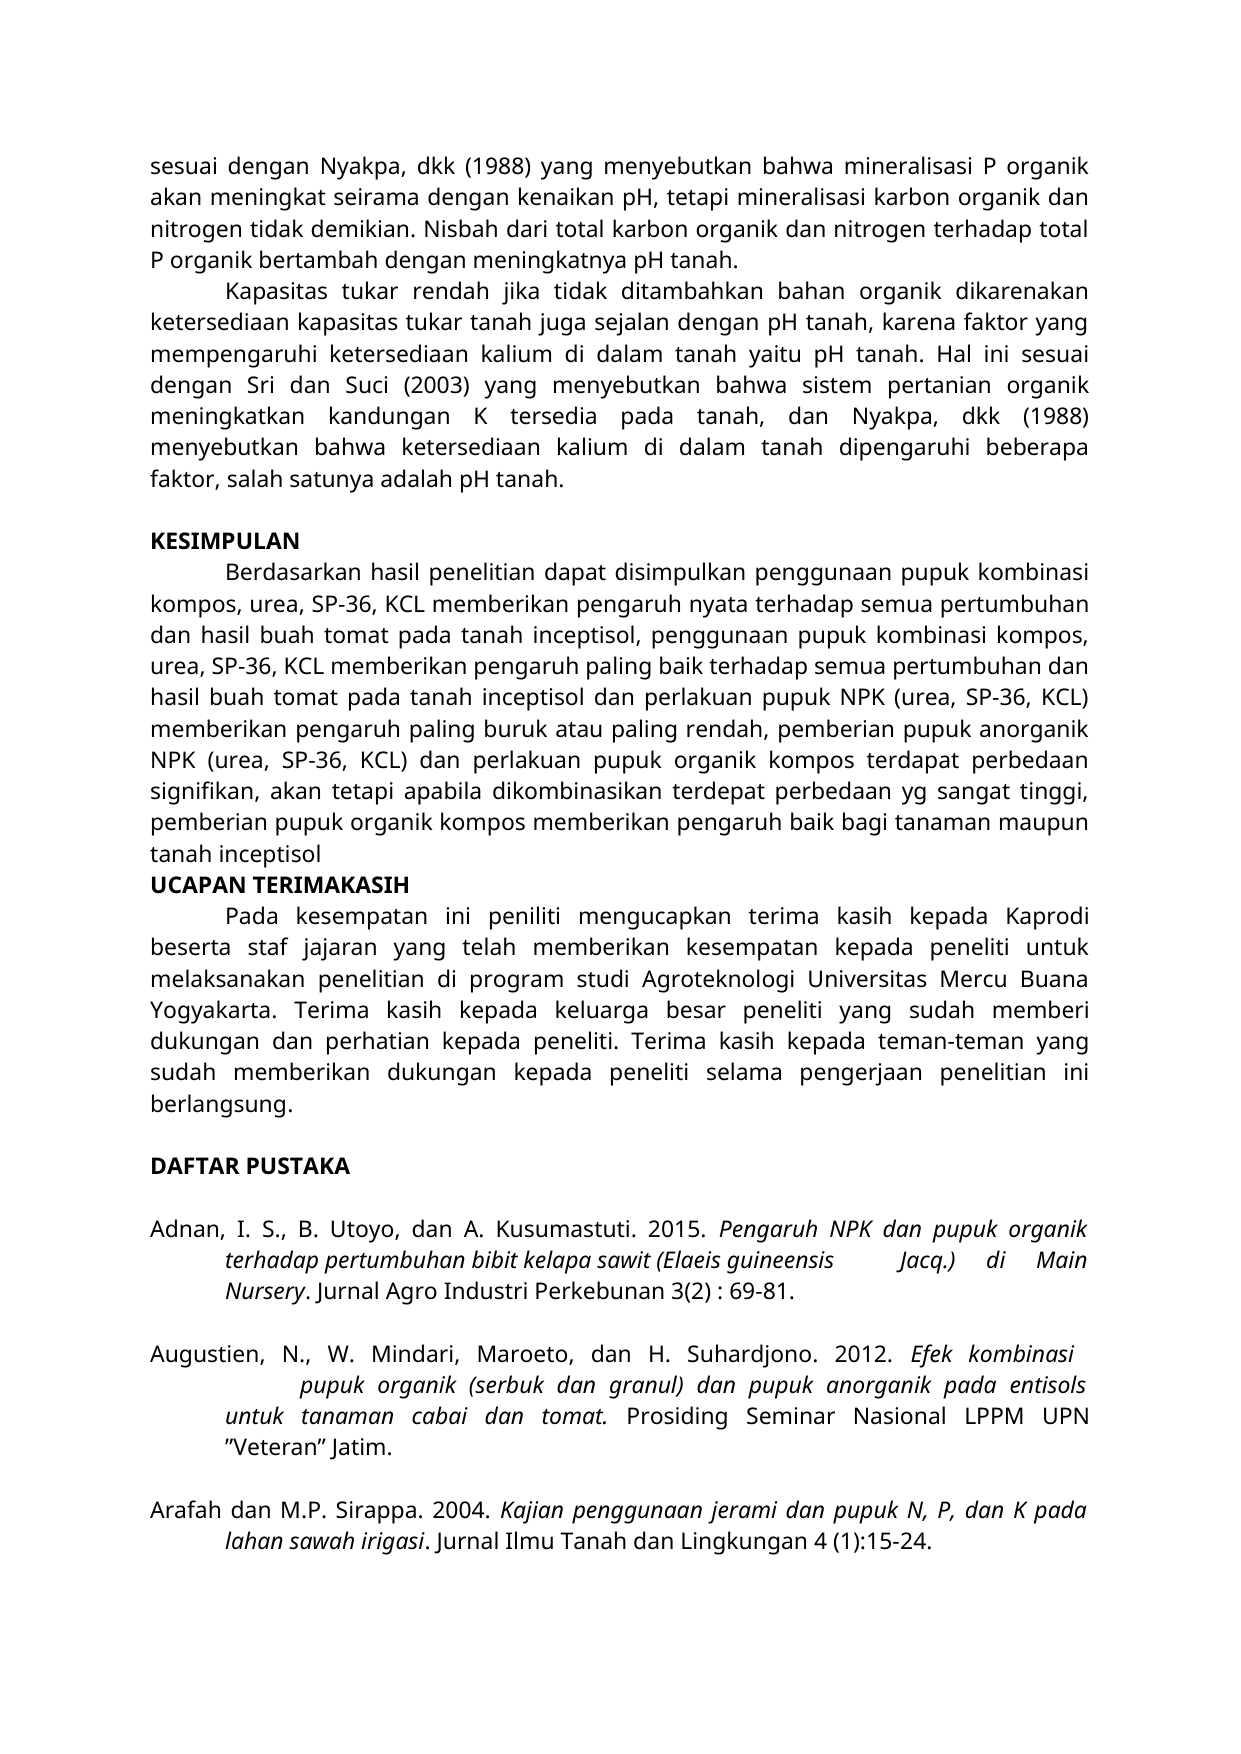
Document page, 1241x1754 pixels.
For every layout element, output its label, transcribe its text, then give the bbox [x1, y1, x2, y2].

text KESIMPULAN [150, 525, 1090, 556]
text Adnan, I. S., B. Utoyo, dan A. Kusumastuti. 2015. Pengaruh NPK dan pupuk organik terhadap pertumbuhan bibit kelapa sawit (Elaeis guineensis Jacq.) di Main Nursery. Jurnal Agro Industri Perkebunan 3(2) : 69-81. [150, 1212, 1090, 1306]
text Augustien, N., W. Mindari, Maroeto, dan H. Suhardjono. 2012. Efek kombinasi pupuk organik (serbuk dan granul) dan pupuk anorganik pada entisols untuk tanaman cabai dan tomat. Prosiding Seminar Nasional LPPM UPN ”Veteran” Jatim. [150, 1337, 1090, 1462]
text Berdasarkan hasil penelitian dapat disimpulkan penggunaan pupuk kombinasi kompos, urea, SP-36, KCL memberikan pengaruh nyata terhadap semua pertumbuhan dan hasil buah tomat pada tanah inceptisol, penggunaan pupuk kombinasi kompos, urea, SP-36, KCL memberikan pengaruh paling baik terhadap semua pertumbuhan dan hasil buah tomat pada tanah inceptisol dan perlakuan pupuk NPK (urea, SP-36, KCL) memberikan pengaruh paling buruk atau paling rendah, pemberian pupuk anorganik NPK (urea, SP-36, KCL) dan perlakuan pupuk organik kompos terdapat perbedaan signifikan, akan tetapi apabila dikombinasikan terdepat perbedaan yg sangat tinggi, pemberian pupuk organik kompos memberikan pengaruh baik bagi tanaman maupun tanah inceptisol [150, 556, 1090, 869]
text Kapasitas tukar rendah jika tidak ditambahkan bahan organik dikarenakan ketersediaan kapasitas tukar tanah juga sejalan dengan pH tanah, karena faktor yang mempengaruhi ketersediaan kalium di dalam tanah yaitu pH tanah. Hal ini sesuai dengan Sri dan Suci (2003) yang menyebutkan bahwa sistem pertanian organik meningkatkan kandungan K tersedia pada tanah, dan Nyakpa, dkk (1988) menyebutkan bahwa ketersediaan kalium di dalam tanah dipengaruhi beberapa faktor, salah satunya adalah pH tanah. [150, 275, 1090, 494]
text UCAPAN TERIMAKASIH [150, 869, 1090, 900]
text DAFTAR PUSTAKA [150, 1150, 1090, 1181]
text Arafah dan M.P. Sirappa. 2004. Kajian penggunaan jerami dan pupuk N, P, dan K pada lahan sawah irigasi. Jurnal Ilmu Tanah dan Lingkungan 4 (1):15- 24. [150, 1494, 1090, 1556]
text Pada kesempatan ini peniliti mengucapkan terima kasih kepada Kaprodi beserta staf jajaran yang telah memberikan kesempatan kepada peneliti untuk melaksanakan penelitian di program studi Agroteknologi Universitas Mercu Buana Yogyakarta. Terima kasih kepada keluarga besar peneliti yang sudah memberi dukungan dan perhatian kepada peneliti. Terima kasih kepada teman-teman yang sudah memberikan dukungan kepada peneliti selama pengerjaan penelitian ini berlangsung. [150, 900, 1090, 1119]
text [150, 150, 1090, 275]
